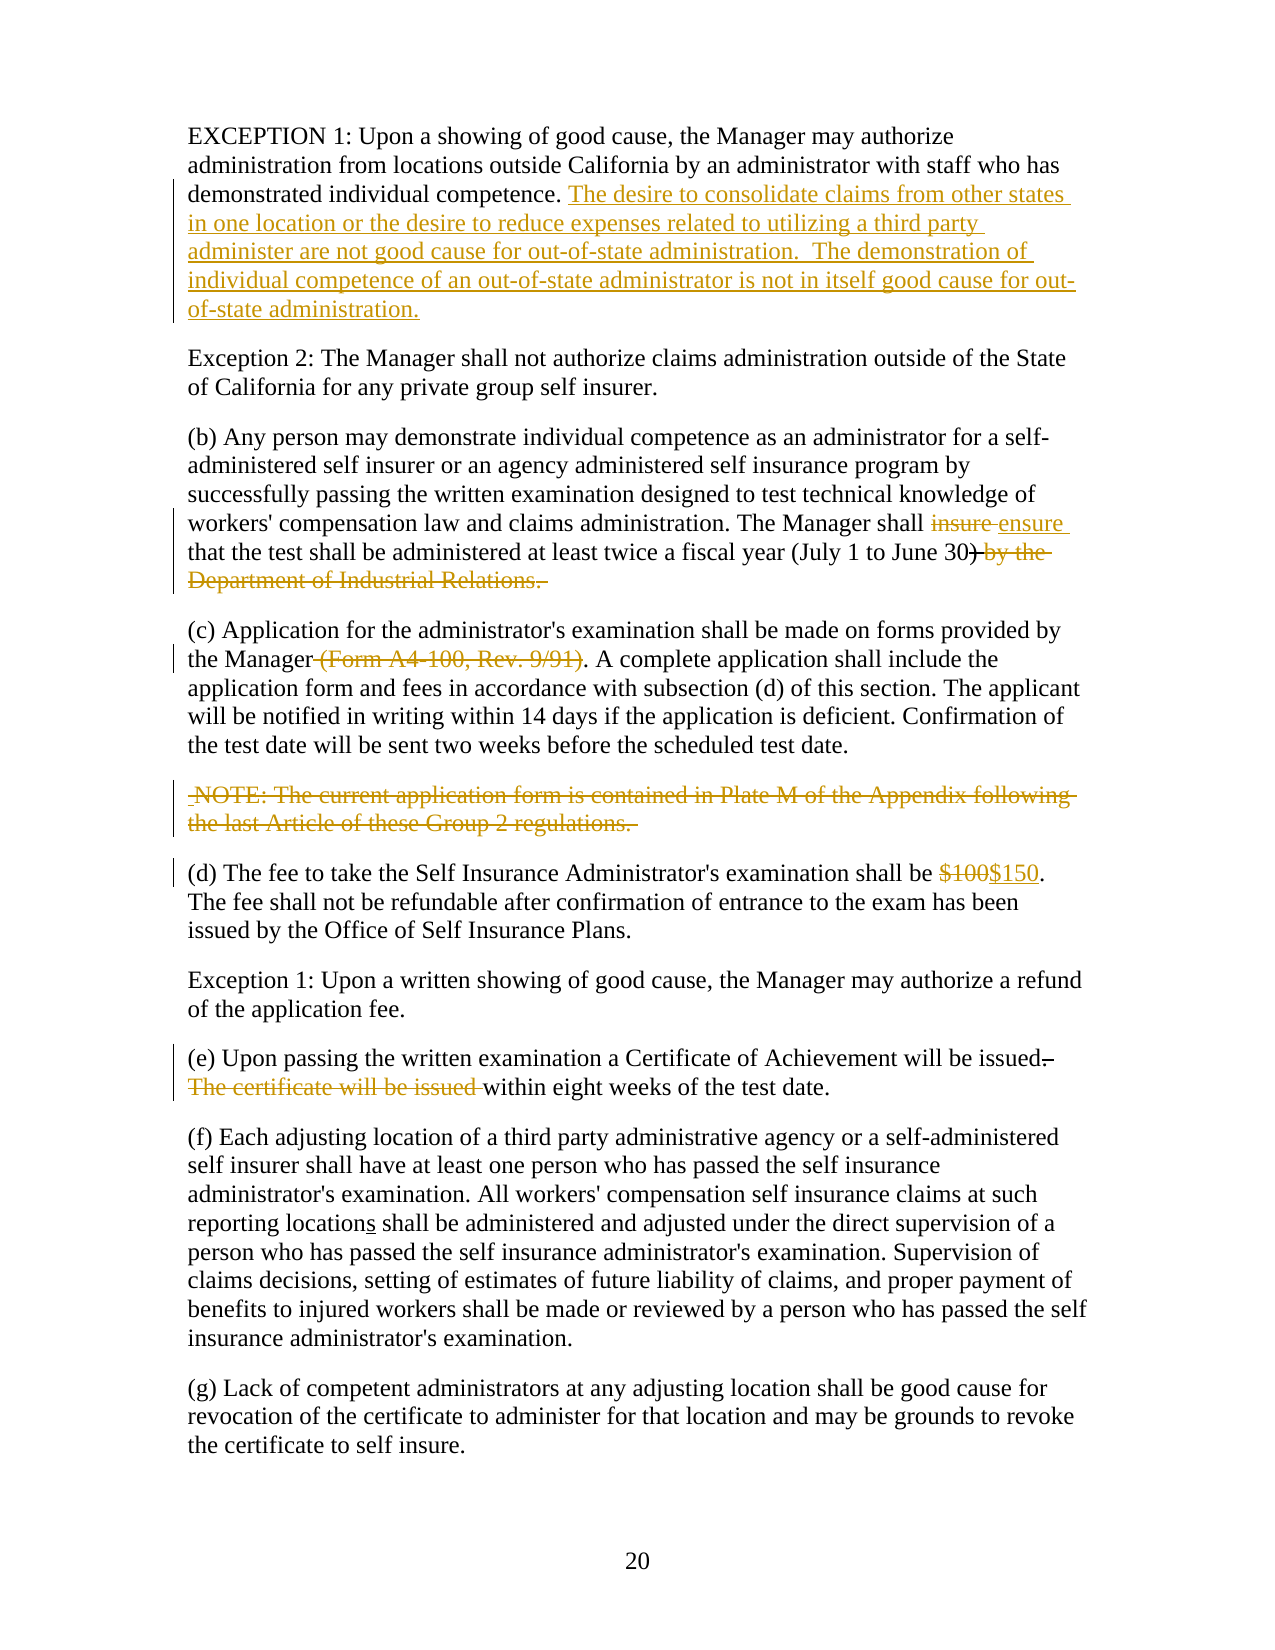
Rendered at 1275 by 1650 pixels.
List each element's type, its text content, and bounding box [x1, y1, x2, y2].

text (f) Each adjusting location of a third party administrative agency or a self-administered self insurer shall have at least one person who has passed the self insurance administrator's examination. All workers' compensation self insurance claims at such reporting locations shall be administered and adjusted under the direct supervision of a person who has passed the self insurance administrator's examination. Supervision of claims decisions, setting of estimates of future liability of claims, and proper payment of benefits to injured workers shall be made or reviewed by a person who has passed the self insurance administrator's examination. [187, 1122, 1087, 1352]
text (e) Upon passing the written examination a Certificate of Achievement will be issued. within eight weeks of the test date. [187, 1043, 1087, 1101]
text (b) Any person may demonstrate individual competence as an administrator for a self-administered self insurer or an agency administered self insurance program by successfully passing the written examination designed to test technical knowledge of workers' compensation law and claims administration. The Manager shall that the test shall be administered at least twice a fiscal year (July 1 to June 30) [187, 422, 1087, 594]
text EXCEPTION 1: Upon a showing of good cause, the Manager may authorize administration from locations outside California by an administrator with staff who has demonstrated individual competence. [187, 121, 1087, 323]
text Exception 2: The Manager shall not authorize claims administration outside of the State of for any private group self insurer. [187, 343, 1087, 401]
text (c) Application for the administrator's examination shall be made on forms provided by the Manager. A complete application shall include the application form and fees in accordance with subsection (d) of this section. The applicant will be notified in writing within 14 days if the application is deficient. Confirmation of the test date will be sent two weeks before the scheduled test date. [187, 615, 1087, 759]
text Exception 1: Upon a written showing of good cause, the Manager may authorize a refund of the application fee. [187, 965, 1087, 1023]
text (d) The fee to take the Self Insurance Administrator's examination shall be . The fee shall not be refundable after confirmation of entrance to the exam has been issued by the Office of Self Insurance Plans. [187, 858, 1087, 944]
text (g) Lack of competent administrators at any adjusting location shall be good cause for revocation of the certificate to administer for that location and may be grounds to revoke the certificate to self insure. [187, 1373, 1087, 1459]
